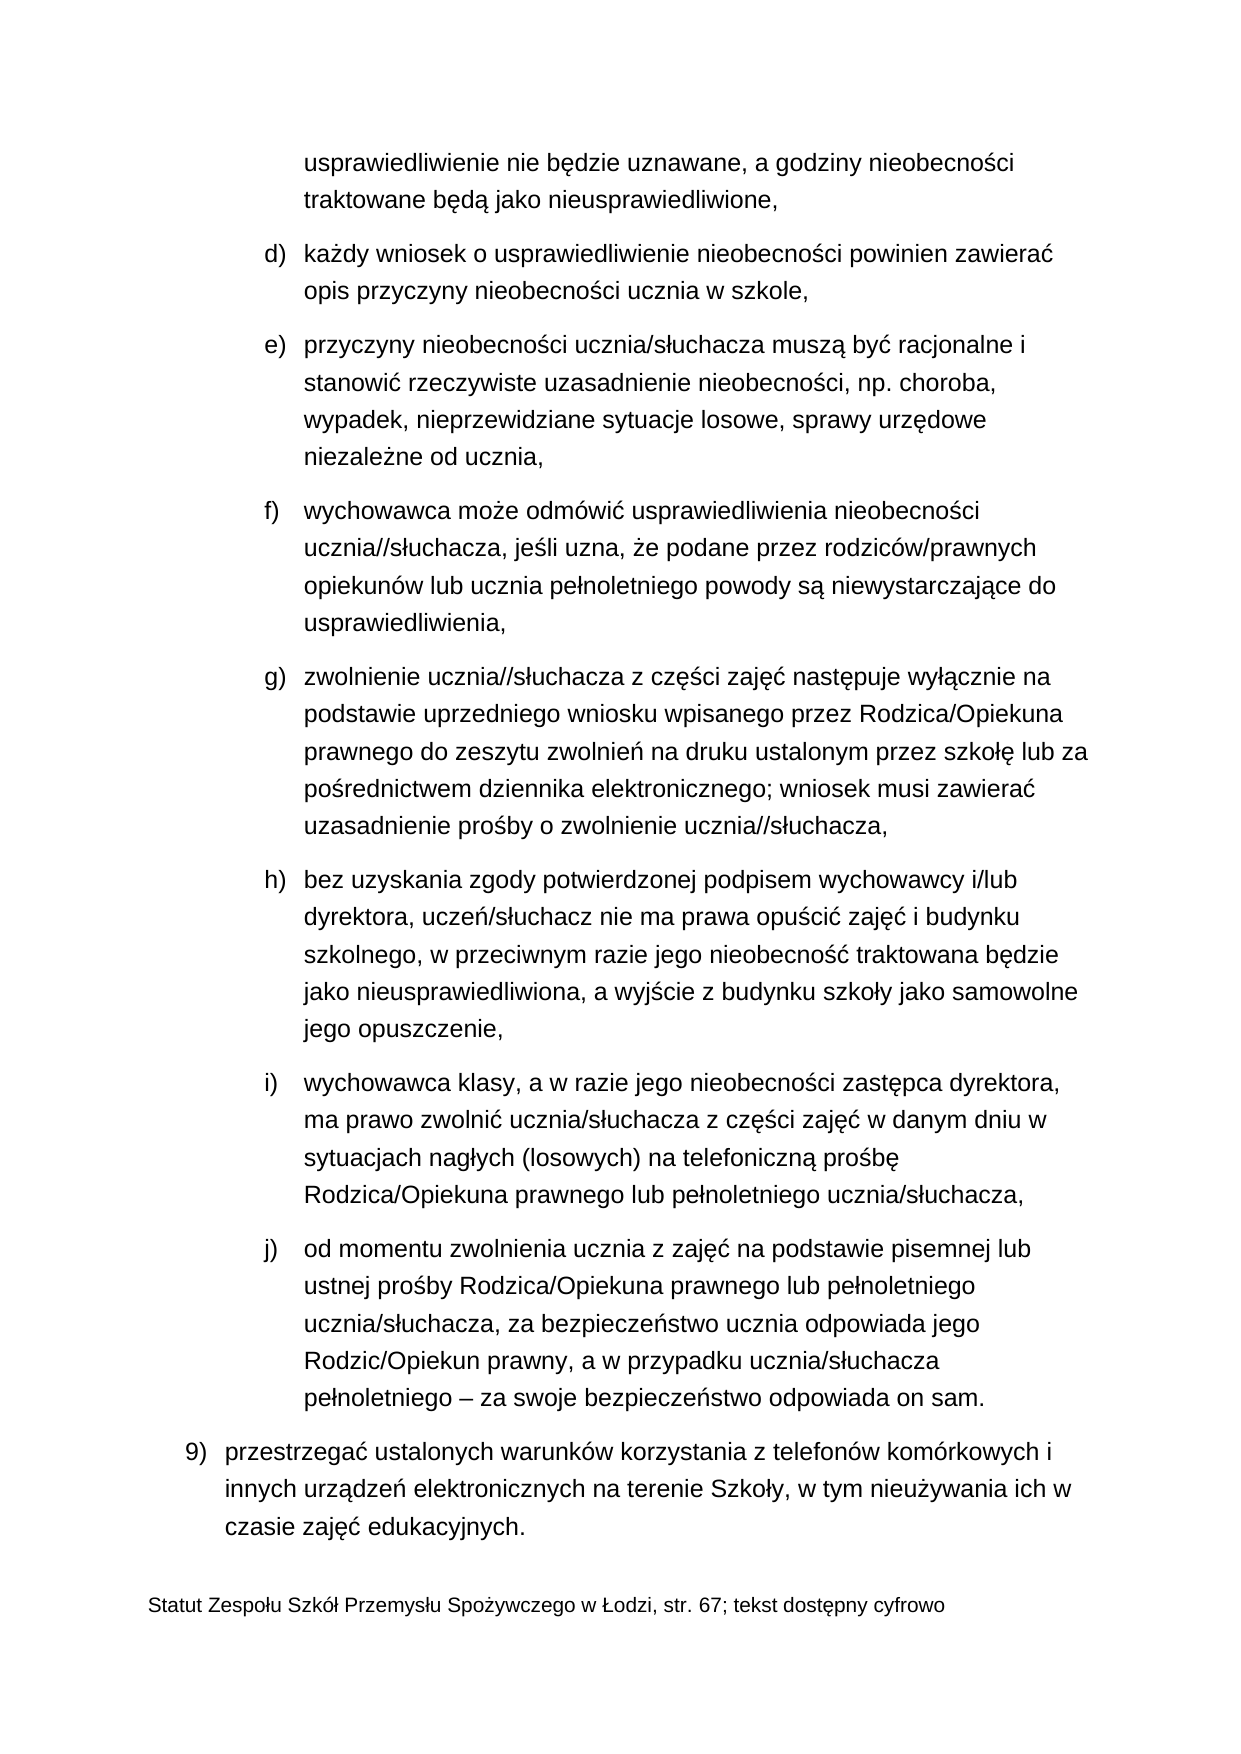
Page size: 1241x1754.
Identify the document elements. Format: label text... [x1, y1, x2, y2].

list od momentu zwolnienia ucznia z zajęć na podstawie pisemnej lub ustnej prośby Rodzica/Opiekuna prawnego lub pełnoletniego ucznia/słuchacza, za bezpieczeństwo ucznia odpowiada jego Rodzic/Opiekun prawny, a w przypadku ucznia/słuchacza pełnoletniego – za swoje bezpieczeństwo odpowiada on sam. [264, 1234, 1092, 1412]
list przyczyny nieobecności ucznia/słuchacza muszą być racjonalne i stanowić rzeczywiste uzasadnienie nieobecności, np. choroba, wypadek, nieprzewidziane sytuacje losowe, sprawy urzędowe niezależne od ucznia, [264, 330, 1092, 471]
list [264, 148, 1092, 214]
list przestrzegać ustalonych warunków korzystania z telefonów komórkowych i innych urządzeń elektronicznych na terenie Szkoły, w tym nieużywania ich w czasie zajęć edukacyjnych. [185, 1437, 1092, 1540]
list zwolnienie ucznia//słuchacza z części zajęć następuje wyłącznie na podstawie uprzedniego wniosku wpisanego przez Rodzica/Opiekuna prawnego do zeszytu zwolnień na druku ustalonym przez szkołę lub za pośrednictwem dziennika elektronicznego; wniosek musi zawierać uzasadnienie prośby o zwolnienie ucznia//słuchacza, [264, 662, 1092, 840]
list każdy wniosek o usprawiedliwienie nieobecności powinien zawierać opis przyczyny nieobecności ucznia w szkole, [264, 239, 1092, 305]
list wychowawca klasy, a w razie jego nieobecności zastępca dyrektora, ma prawo zwolnić ucznia/słuchacza z części zajęć w danym dniu w sytuacjach nagłych (losowych) na telefoniczną prośbę Rodzica/Opiekuna prawnego lub pełnoletniego ucznia/słuchacza, [264, 1068, 1092, 1209]
list wychowawca może odmówić usprawiedliwienia nieobecności ucznia//słuchacza, jeśli uzna, że podane przez rodziców/prawnych opiekunów lub ucznia pełnoletniego powody są niewystarczające do usprawiedliwienia, [264, 496, 1092, 637]
list bez uzyskania zgody potwierdzonej podpisem wychowawcy i/lub dyrektora, uczeń/słuchacz nie ma prawa opuścić zajęć i budynku szkolnego, w przeciwnym razie jego nieobecność traktowana będzie jako nieusprawiedliwiona, a wyjście z budynku szkoły jako samowolne jego opuszczenie, [264, 865, 1092, 1043]
